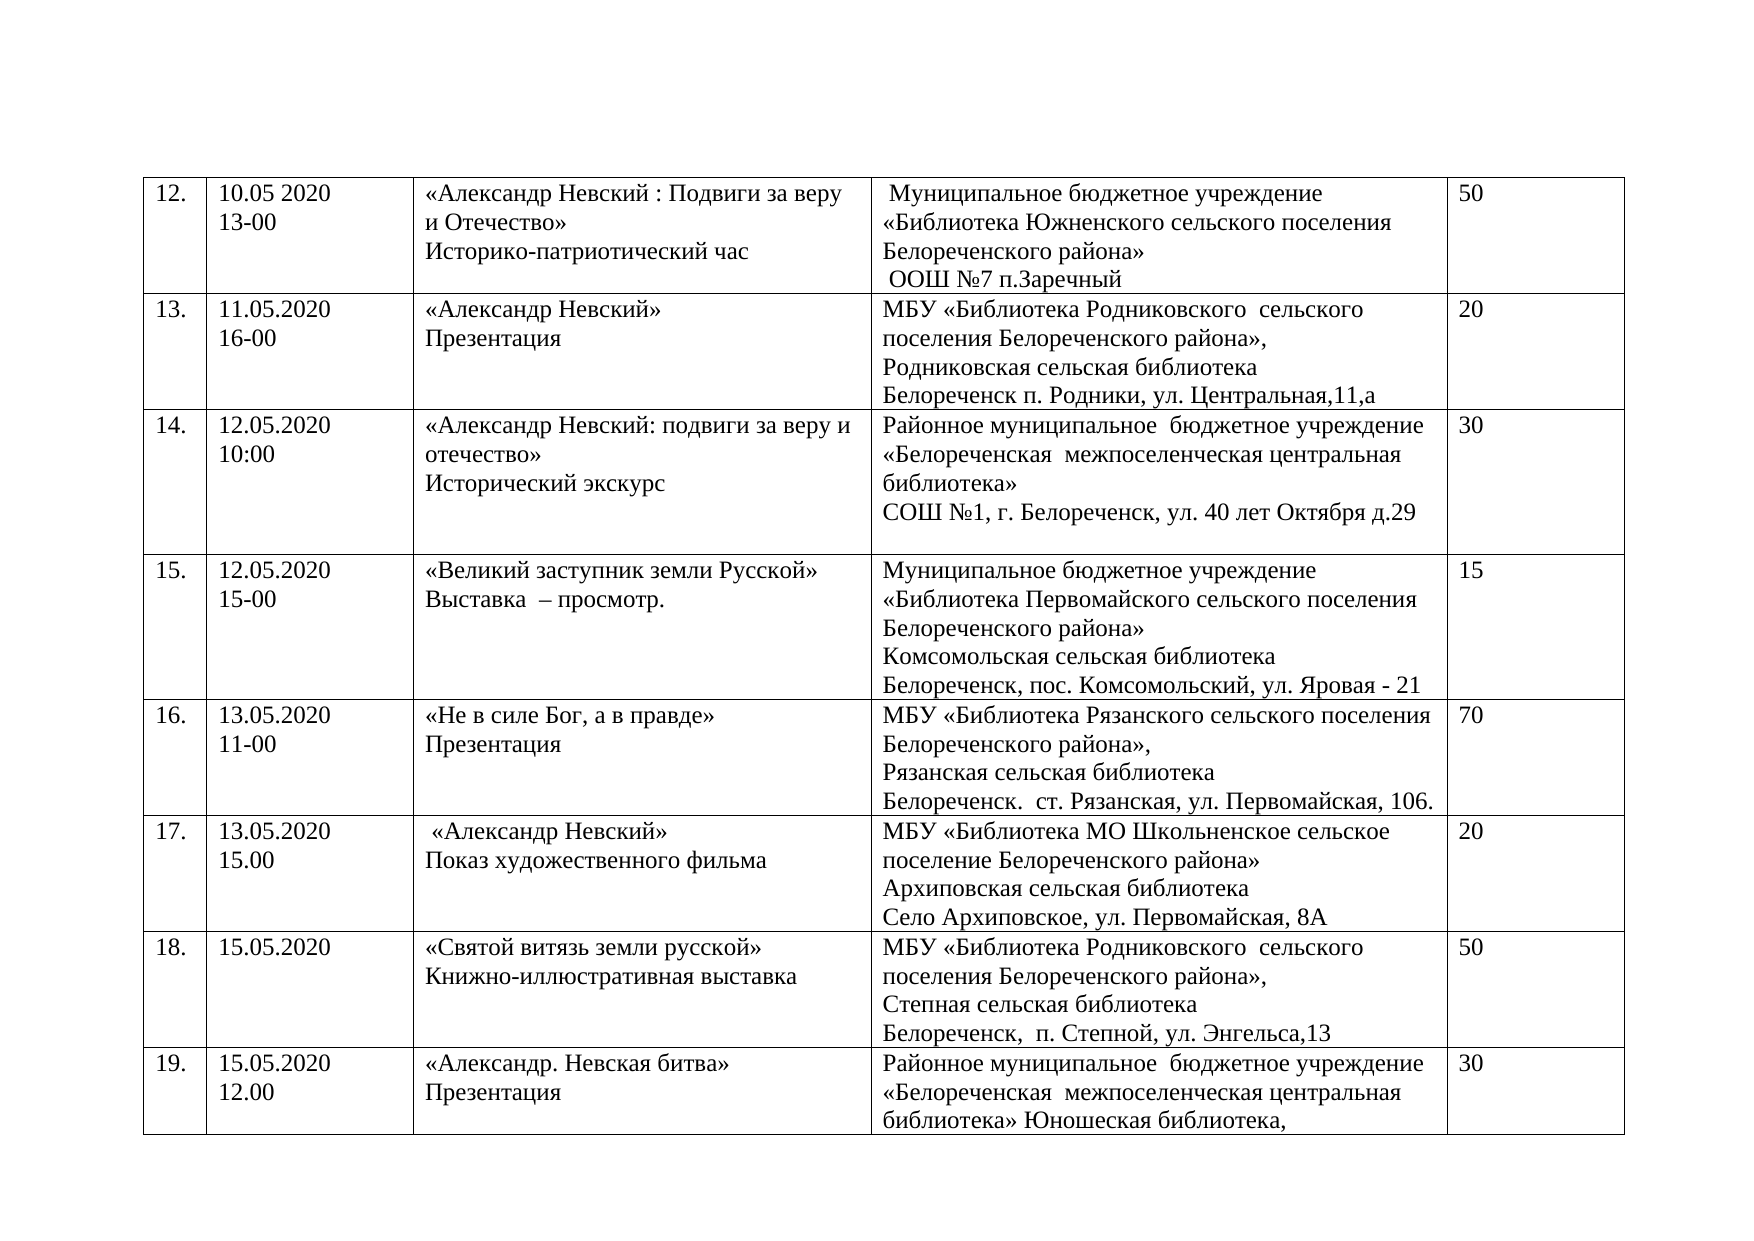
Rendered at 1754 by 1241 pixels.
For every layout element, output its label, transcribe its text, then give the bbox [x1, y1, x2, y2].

table_cell Муниципальное бюджетное учреждение «Библиотека Первомайского сельского поселения Белореченского района» Комсомольская сельская библиотека Белореченск, пос. Комсомольский, ул. Яровая - 21 [872, 555, 1447, 699]
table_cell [414, 178, 871, 293]
table_cell [144, 555, 206, 699]
table_cell Муниципальное бюджетное учреждение «Библиотека Южненского сельского поселения Белореченского района» ООШ №7 п.Заречный [872, 178, 1447, 293]
table_cell 50 [1448, 178, 1624, 293]
table_cell 50 [1448, 932, 1624, 1047]
table_cell 12.05.2020 15-00 [207, 555, 413, 699]
table_cell «Великий заступник земли Русской» Выставка – просмотр. [414, 555, 871, 699]
table_cell МБУ «Библиотека Родниковского сельского поселения Белореченского района», Степная сельская библиотека Белореченск, п. Степной, ул. Энгельса,13 [872, 932, 1447, 1047]
table_cell МБУ «Библиотека Родниковского сельского поселения Белореченского района», Родниковская сельская библиотека Белореченск п. Родники, ул. Центральная,11,а [872, 294, 1447, 409]
table_cell 13.05.2020 15.00 [207, 816, 413, 931]
table_cell «Александр Невский: подвиги за веру и отечество» Исторический экскурс [414, 410, 871, 554]
table_cell «Не в силе Бог, а в правде» Презентация [414, 700, 871, 815]
table_cell [144, 816, 206, 931]
table_cell [144, 178, 206, 293]
table_cell 20 [1448, 294, 1624, 409]
table_cell 15.05.2020 [207, 932, 413, 1047]
table_cell 15.05.2020 12.00 [207, 1048, 413, 1134]
table_cell 15 [1448, 555, 1624, 699]
table_cell [144, 932, 206, 1047]
table_cell 70 [1448, 700, 1624, 815]
table_cell 12.05.2020 10:00 [207, 410, 413, 554]
table_cell «Александр Невский» Презентация [414, 294, 871, 409]
table_cell 11.05.2020 16-00 [207, 294, 413, 409]
table_cell МБУ «Библиотека Рязанского сельского поселения Белореченского района», Рязанская сельская библиотека Белореченск. ст. Рязанская, ул. Первомайская, 106. [872, 700, 1447, 815]
table_cell [144, 700, 206, 815]
table_cell 10.05 2020 13-00 [207, 178, 413, 293]
table_cell [144, 294, 206, 409]
table_cell Районное муниципальное бюджетное учреждение «Белореченская межпоселенческая центральная библиотека» СОШ №1, г. Белореченск, ул. 40 лет Октября д.29 [872, 410, 1447, 554]
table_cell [872, 1048, 1447, 1134]
table_cell «Александр Невский» Показ художественного фильма [414, 816, 871, 931]
table_cell МБУ «Библиотека МО Школьненское сельское поселение Белореченского района» Архиповская сельская библиотека Село Архиповское, ул. Первомайская, 8А [872, 816, 1447, 931]
table_cell 30 [1448, 1048, 1624, 1134]
table_cell [144, 410, 206, 554]
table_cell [414, 1048, 871, 1134]
table_cell «Святой витязь земли русской» Книжно-иллюстративная выставка [414, 932, 871, 1047]
table_cell 20 [1448, 816, 1624, 931]
table_cell 13.05.2020 11-00 [207, 700, 413, 815]
table_cell 30 [1448, 410, 1624, 554]
table_cell [144, 1048, 206, 1134]
